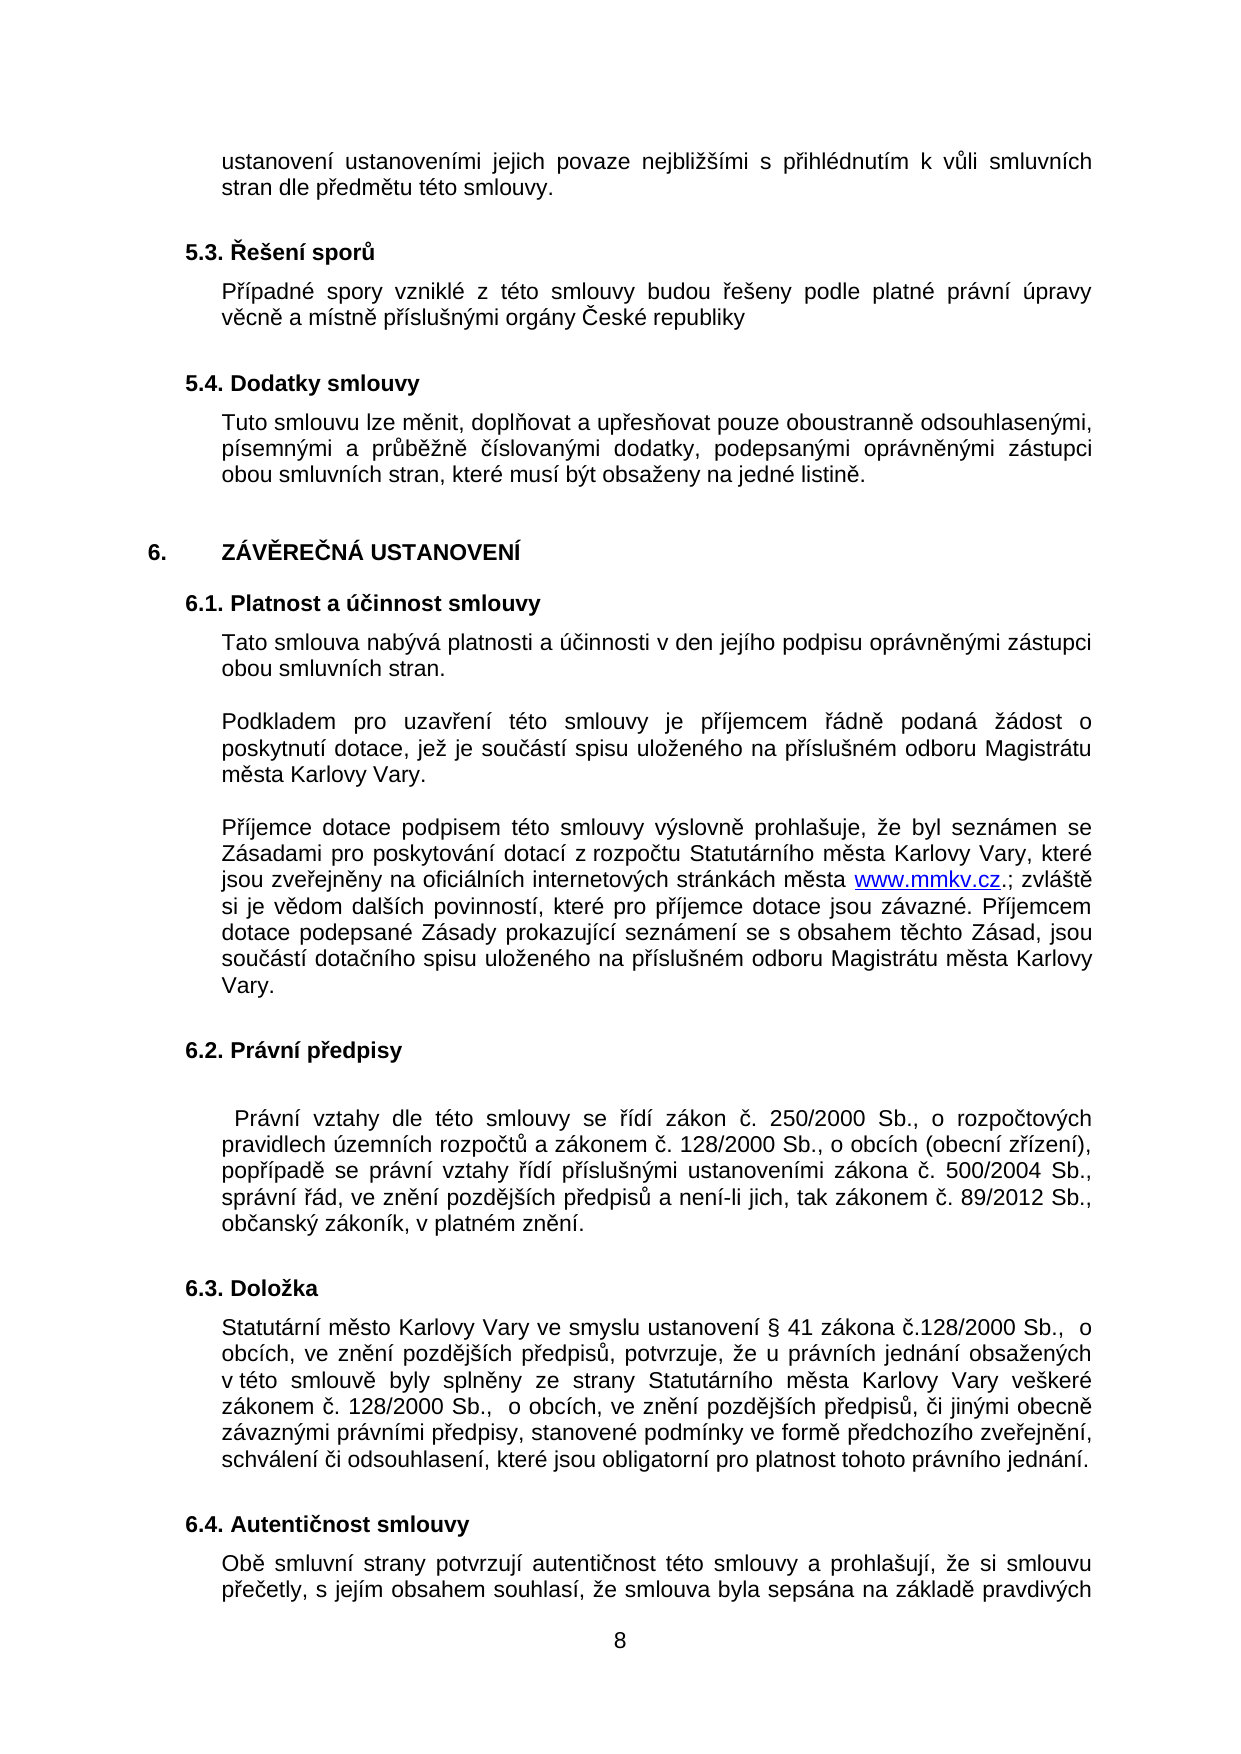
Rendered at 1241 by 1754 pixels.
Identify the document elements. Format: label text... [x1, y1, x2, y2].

text Doložka [185, 1275, 1093, 1301]
list Podkladem pro uzavření této smlouvy je příjemcem řádně podaná žádost o poskytnutí dotace, jež je součástí spisu uloženého na příslušném odboru Magistrátu města Karlovy Vary. [221, 708, 1093, 787]
list Příjemce dotace podpisem této smlouvy výslovně prohlašuje, že byl seznámen se Zásadami pro poskytování dotací z rozpočtu Statutárního města Karlovy Vary, které jsou zveřejněny na oficiálních internetových stránkách města www.mmkv.cz.; zvláště si je vědom dalších povinností, které pro příjemce dotace jsou závazné. Příjemcem dotace podepsané Zásady prokazující seznámení se s obsahem těchto Zásad, jsou součástí dotačního spisu uloženého na příslušném odboru Magistrátu města Karlovy Vary. [221, 813, 1093, 998]
text Řešení sporů [185, 239, 1093, 266]
list Tato smlouva nabývá platnosti a účinnosti v den jejího podpisu oprávněnými zástupci obou smluvních stran. [221, 629, 1093, 682]
text Závěrečná ustanovení [148, 539, 1093, 565]
text Právní předpisy [185, 1037, 1093, 1063]
text Autentičnost smlouvy [185, 1511, 1093, 1537]
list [221, 1550, 1093, 1602]
text Dodatky smlouvy [185, 369, 1093, 396]
list Tuto smlouvu lze měnit, doplňovat a upřesňovat pouze oboustranně odsouhlasenými, písemnými a průběžně číslovanými dodatky, podepsanými oprávněnými zástupci obou smluvních stran, které musí být obsaženy na jedné listině. [221, 408, 1093, 487]
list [221, 148, 1093, 200]
list Případné spory vzniklé z této smlouvy budou řešeny podle platné právní úpravy věcně a místně příslušnými orgány České republiky [221, 278, 1093, 331]
text Právní vztahy dle této smlouvy se řídí zákon č. 250/2000 Sb., o rozpočtových pravidlech územních rozpočtů a zákonem č. 128/2000 Sb., o obcích (obecní zřízení), popřípadě se právní vztahy řídí příslušnými ustanoveními zákona č. 500/2004 Sb., správní řád, ve znění pozdějších předpisů a není-li jich, tak zákonem č. 89/2012 Sb., občanský zákoník, v platném znění. [221, 1104, 1093, 1236]
list Statutární město Karlovy Vary ve smyslu ustanovení § 41 zákona č.128/2000 Sb., o obcích, ve znění pozdějších předpisů, potvrzuje, že u právních jednání obsažených v této smlouvě byly splněny ze strany Statutárního města Karlovy Vary veškeré zákonem č. 128/2000 Sb., o obcích, ve znění pozdějších předpisů, či jinými obecně závaznými právními předpisy, stanovené podmínky ve formě předchozího zveřejnění, schválení či odsouhlasení, které jsou obligatorní pro platnost tohoto právního jednání. [221, 1314, 1093, 1472]
text Platnost a účinnost smlouvy [185, 590, 1093, 617]
